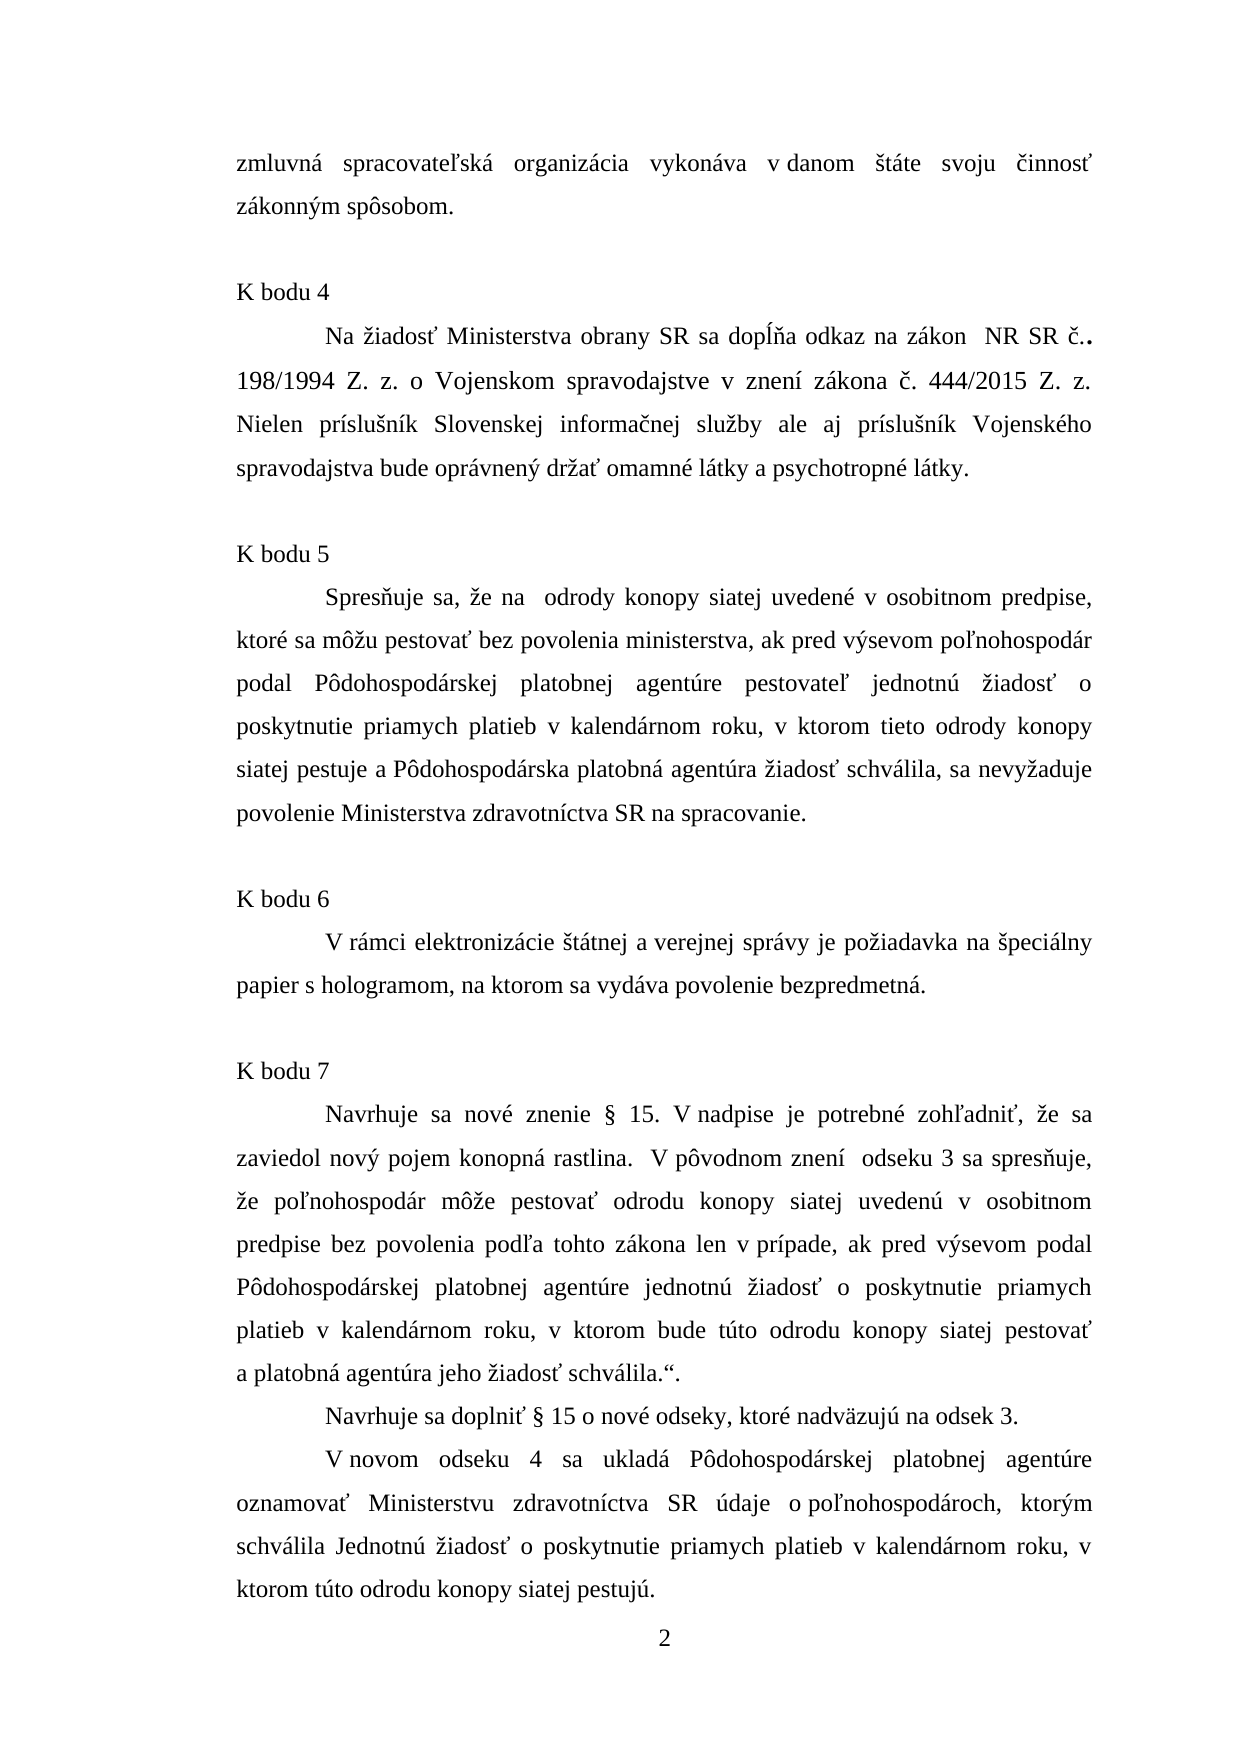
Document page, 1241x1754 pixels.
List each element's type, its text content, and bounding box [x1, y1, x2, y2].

title V rámci elektronizácie štátnej a verejnej správy je požiadavka na špeciálny papier s hologramom, na ktorom sa vydáva povolenie bezpredmetná. [236, 927, 1093, 999]
text Navrhuje sa nové znenie § 15. V nadpise je potrebné zohľadniť, že sa zaviedol nový pojem konopná rastlina. V pôvodnom znení odseku 3 sa spresňuje, že poľnohospodár môže pestovať odrodu konopy siatej uvedenú v osobitnom predpise bez povolenia podľa tohto zákona len v prípade, ak pred výsevom podal Pôdohospodárskej platobnej agentúre jednotnú žiadosť o poskytnutie priamych platieb v kalendárnom roku, v ktorom bude túto odrodu konopy siatej pestovať a platobná agentúra jeho žiadosť schválila.“. [236, 1099, 1093, 1387]
title K bodu 6 [236, 884, 1093, 913]
title Na žiadosť Ministerstva obrany SR sa dopĺňa odkaz na zákon NR SR č.. 198/1994 Z. z. o Vojenskom spravodajstve v znení zákona č. 444/2015 Z. z. Nielen príslušník Slovenskej informačnej služby ale aj príslušník Vojenského spravodajstva bude oprávnený držať omamné látky a psychotropné látky. [236, 320, 1093, 481]
title K bodu 7 [236, 1056, 1093, 1085]
title V novom odseku 4 sa ukladá Pôdohospodárskej platobnej agentúre oznamovať Ministerstvu zdravotníctva SR údaje o poľnohospodároch, ktorým schválila Jednotnú žiadosť o poskytnutie priamych platieb v kalendárnom roku, v ktorom túto odrodu konopy siatej pestujú. [236, 1444, 1093, 1603]
title Navrhuje sa doplniť § 15 o nové odseky, ktoré nadväzujú na odsek 3. [236, 1401, 1093, 1430]
title K bodu 5 [236, 539, 1093, 568]
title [236, 148, 1093, 219]
title Spresňuje sa, že na odrody konopy siatej uvedené v osobitnom predpise, ktoré sa môžu pestovať bez povolenia ministerstva, ak pred výsevom poľnohospodár podal Pôdohospodárskej platobnej agentúre pestovateľ jednotnú žiadosť o poskytnutie priamych platieb v kalendárnom roku, v ktorom tieto odrody konopy siatej pestuje a Pôdohospodárska platobná agentúra žiadosť schválila, sa nevyžaduje povolenie Ministerstva zdravotníctva SR na spracovanie. [236, 582, 1093, 826]
title K bodu 4 [236, 277, 1093, 306]
